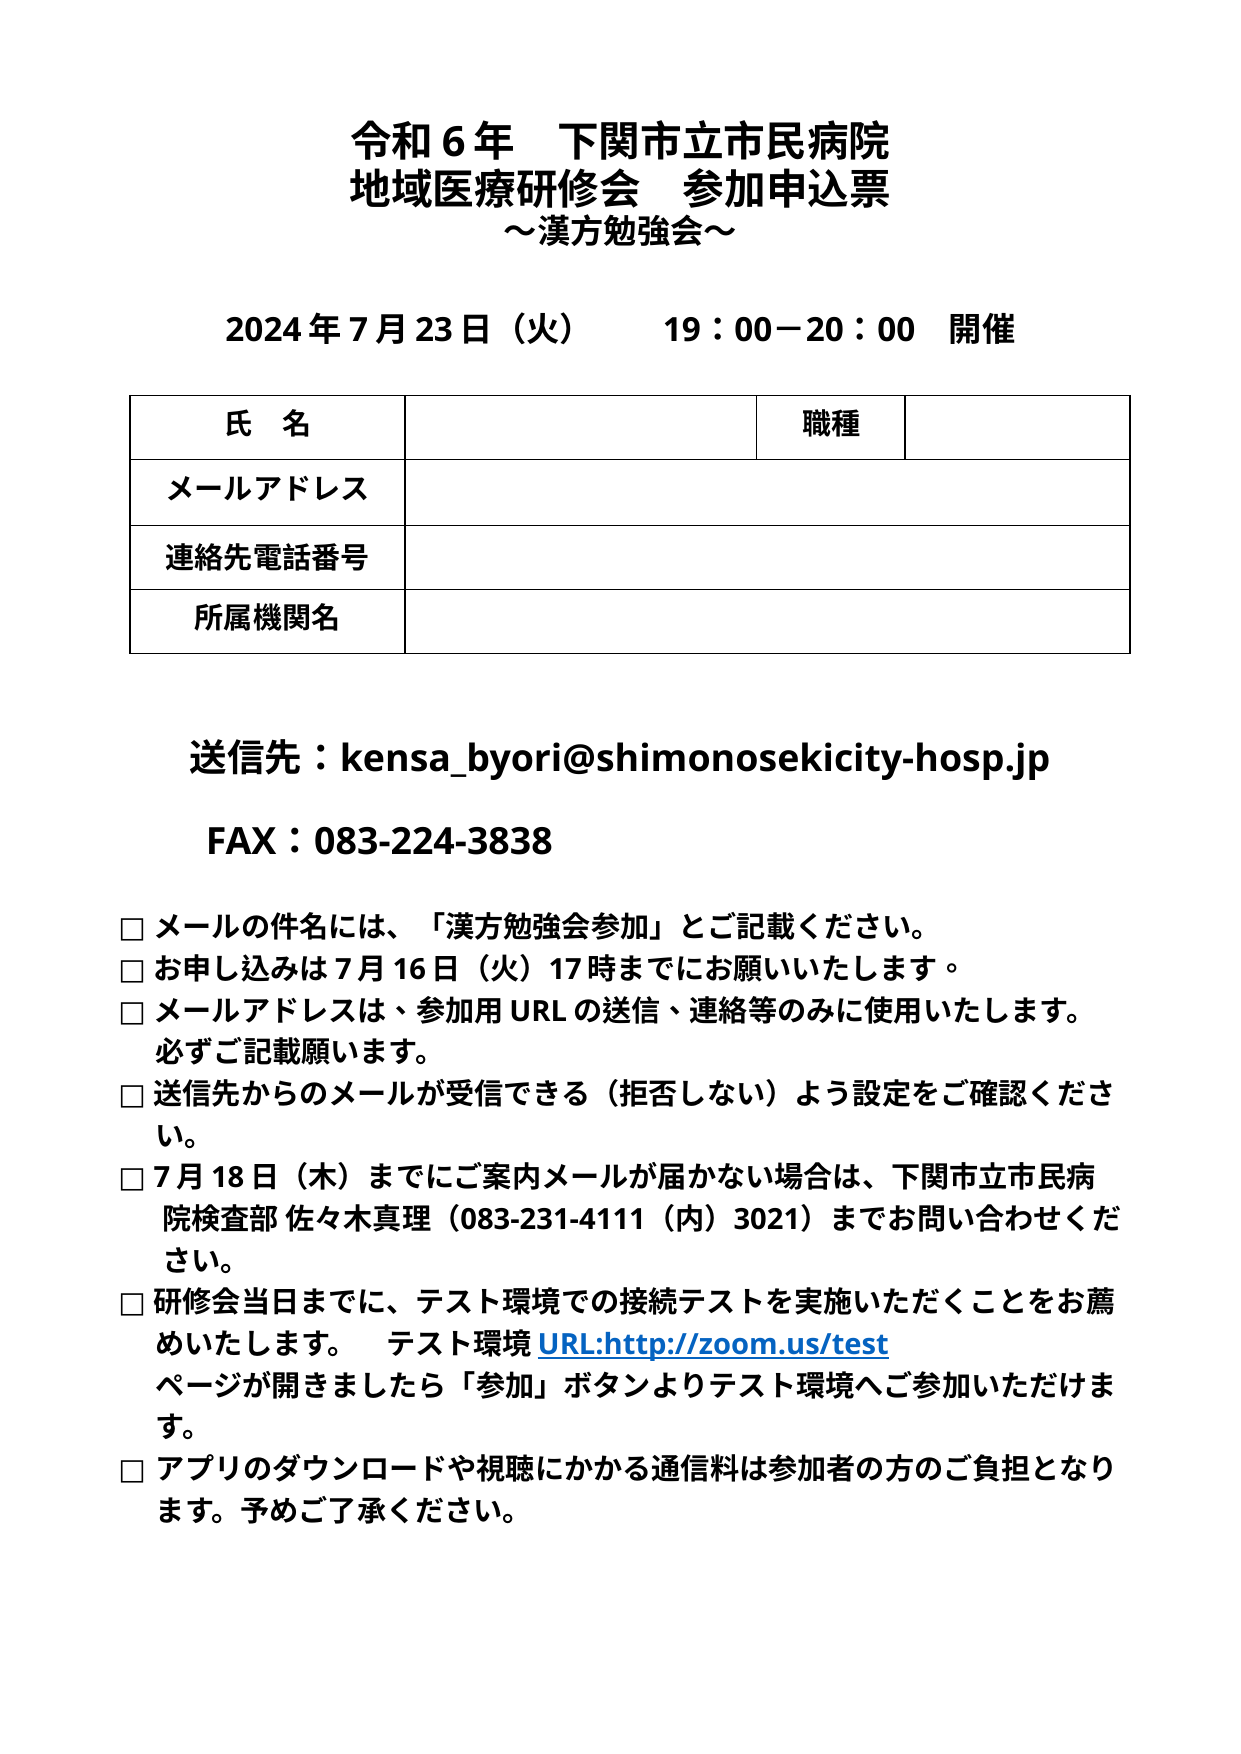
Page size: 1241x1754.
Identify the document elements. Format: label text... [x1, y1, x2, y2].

list アプリのダウンロードや視聴にかかる通信料は参加者の方のご負担となります。予めご了承ください。 [118, 1446, 1122, 1529]
table_header 職種 [757, 396, 904, 459]
table_cell [406, 590, 1129, 653]
text 2024年 7月23日（火） 19：00－20：00 開催 [118, 303, 1122, 355]
text □ 7月18日（木）までにご案内メールが届かない場合は、下関市立市民病院検査部 佐々木真理（083-231-4111（内）3021）までお問い合わせください。 [118, 1154, 1122, 1279]
table_cell メールアドレス [131, 460, 404, 524]
text □ 研修会当日までに、テスト環境での接続テストを実施いただくことをお薦めいたします。 テスト環境URL:http://zoom.us/test [118, 1279, 1122, 1363]
text FAX：083-224-3838 [118, 821, 1122, 863]
table_cell 連絡先電話番号 [131, 526, 404, 589]
text 地域医療研修会 参加申込票 [118, 166, 1122, 214]
text □ 送信先からのメールが受信できる（拒否しない）よう設定をご確認ください。 [118, 1071, 1122, 1154]
text 送信先：kensa_byori@shimonosekicity-hosp.jp [118, 738, 1122, 779]
table_cell [406, 460, 1129, 524]
table_cell 所属機関名 [131, 590, 404, 653]
text ～漢方勉強会～ [118, 214, 1122, 257]
table_header [906, 396, 1129, 459]
text □ メールの件名には、「漢方勉強会参加」とご記載ください。 [118, 904, 1122, 946]
text □ お申し込みは 7月16日（火）17時までにお願いいたします。 [118, 946, 1122, 988]
text □ メールアドレスは、参加用URLの送信、連絡等のみに使用いたします。必ずご記載願います。 [118, 988, 1122, 1071]
text ページが開きましたら「参加」ボタンよりテスト環境へご参加いただけます。 [156, 1363, 1122, 1446]
table_header 氏 名 [131, 396, 404, 459]
table_cell [406, 526, 1129, 589]
table_header [406, 396, 756, 459]
text 令和6年 下関市立市民病院 [118, 118, 1122, 166]
